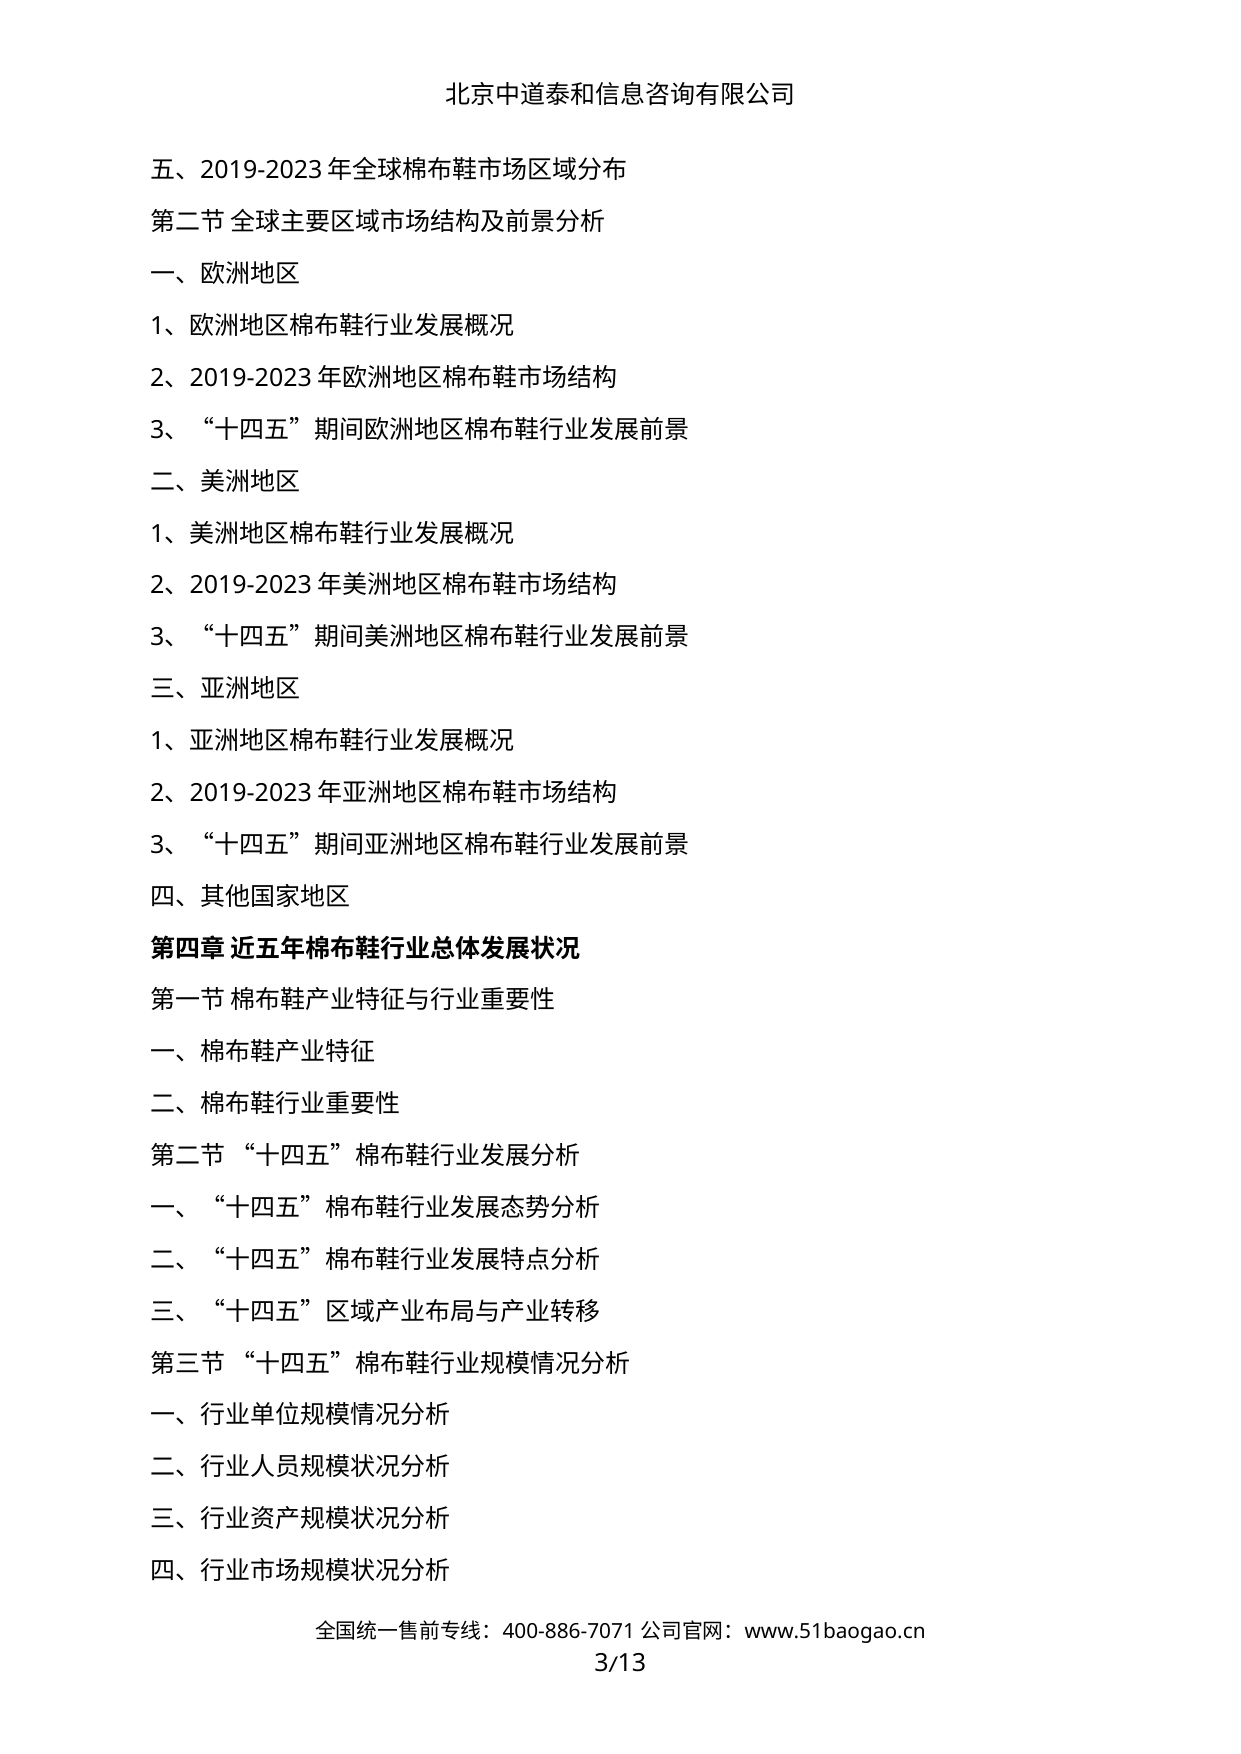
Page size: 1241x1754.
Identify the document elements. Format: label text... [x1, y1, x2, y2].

text 二、行业人员规模状况分析 [150, 1447, 1090, 1483]
text 四、行业市场规模状况分析 [150, 1551, 1090, 1587]
text 一、行业单位规模情况分析 [150, 1395, 1090, 1431]
text 2、2019-2023年亚洲地区棉布鞋市场结构 [150, 772, 1090, 809]
text 2、2019-2023年美洲地区棉布鞋市场结构 [150, 565, 1090, 601]
text 3、“十四五”期间亚洲地区棉布鞋行业发展前景 [150, 824, 1090, 861]
text 3、“十四五”期间美洲地区棉布鞋行业发展前景 [150, 617, 1090, 653]
text 一、欧洲地区 [150, 254, 1090, 290]
text 四、其他国家地区 [150, 876, 1090, 912]
text 第一节 棉布鞋产业特征与行业重要性 [150, 980, 1090, 1016]
text 三、行业资产规模状况分析 [150, 1499, 1090, 1535]
text 2、2019-2023年欧洲地区棉布鞋市场结构 [150, 357, 1090, 394]
text 三、亚洲地区 [150, 669, 1090, 705]
text 第二节 全球主要区域市场结构及前景分析 [150, 202, 1090, 238]
text 二、“十四五”棉布鞋行业发展特点分析 [150, 1239, 1090, 1276]
text 一、“十四五”棉布鞋行业发展态势分析 [150, 1187, 1090, 1224]
text 第四章 近五年棉布鞋行业总体发展状况 [150, 928, 1090, 964]
text 三、“十四五”区域产业布局与产业转移 [150, 1291, 1090, 1327]
text 第二节 “十四五”棉布鞋行业发展分析 [150, 1136, 1090, 1172]
text 二、棉布鞋行业重要性 [150, 1084, 1090, 1120]
text 1、美洲地区棉布鞋行业发展概况 [150, 513, 1090, 549]
text 3、“十四五”期间欧洲地区棉布鞋行业发展前景 [150, 409, 1090, 446]
text 1、亚洲地区棉布鞋行业发展概况 [150, 721, 1090, 757]
text 五、2019-2023年全球棉布鞋市场区域分布 [150, 150, 1090, 186]
text 一、棉布鞋产业特征 [150, 1032, 1090, 1068]
text 1、欧洲地区棉布鞋行业发展概况 [150, 306, 1090, 342]
text 二、美洲地区 [150, 461, 1090, 497]
text 第三节 “十四五”棉布鞋行业规模情况分析 [150, 1343, 1090, 1379]
